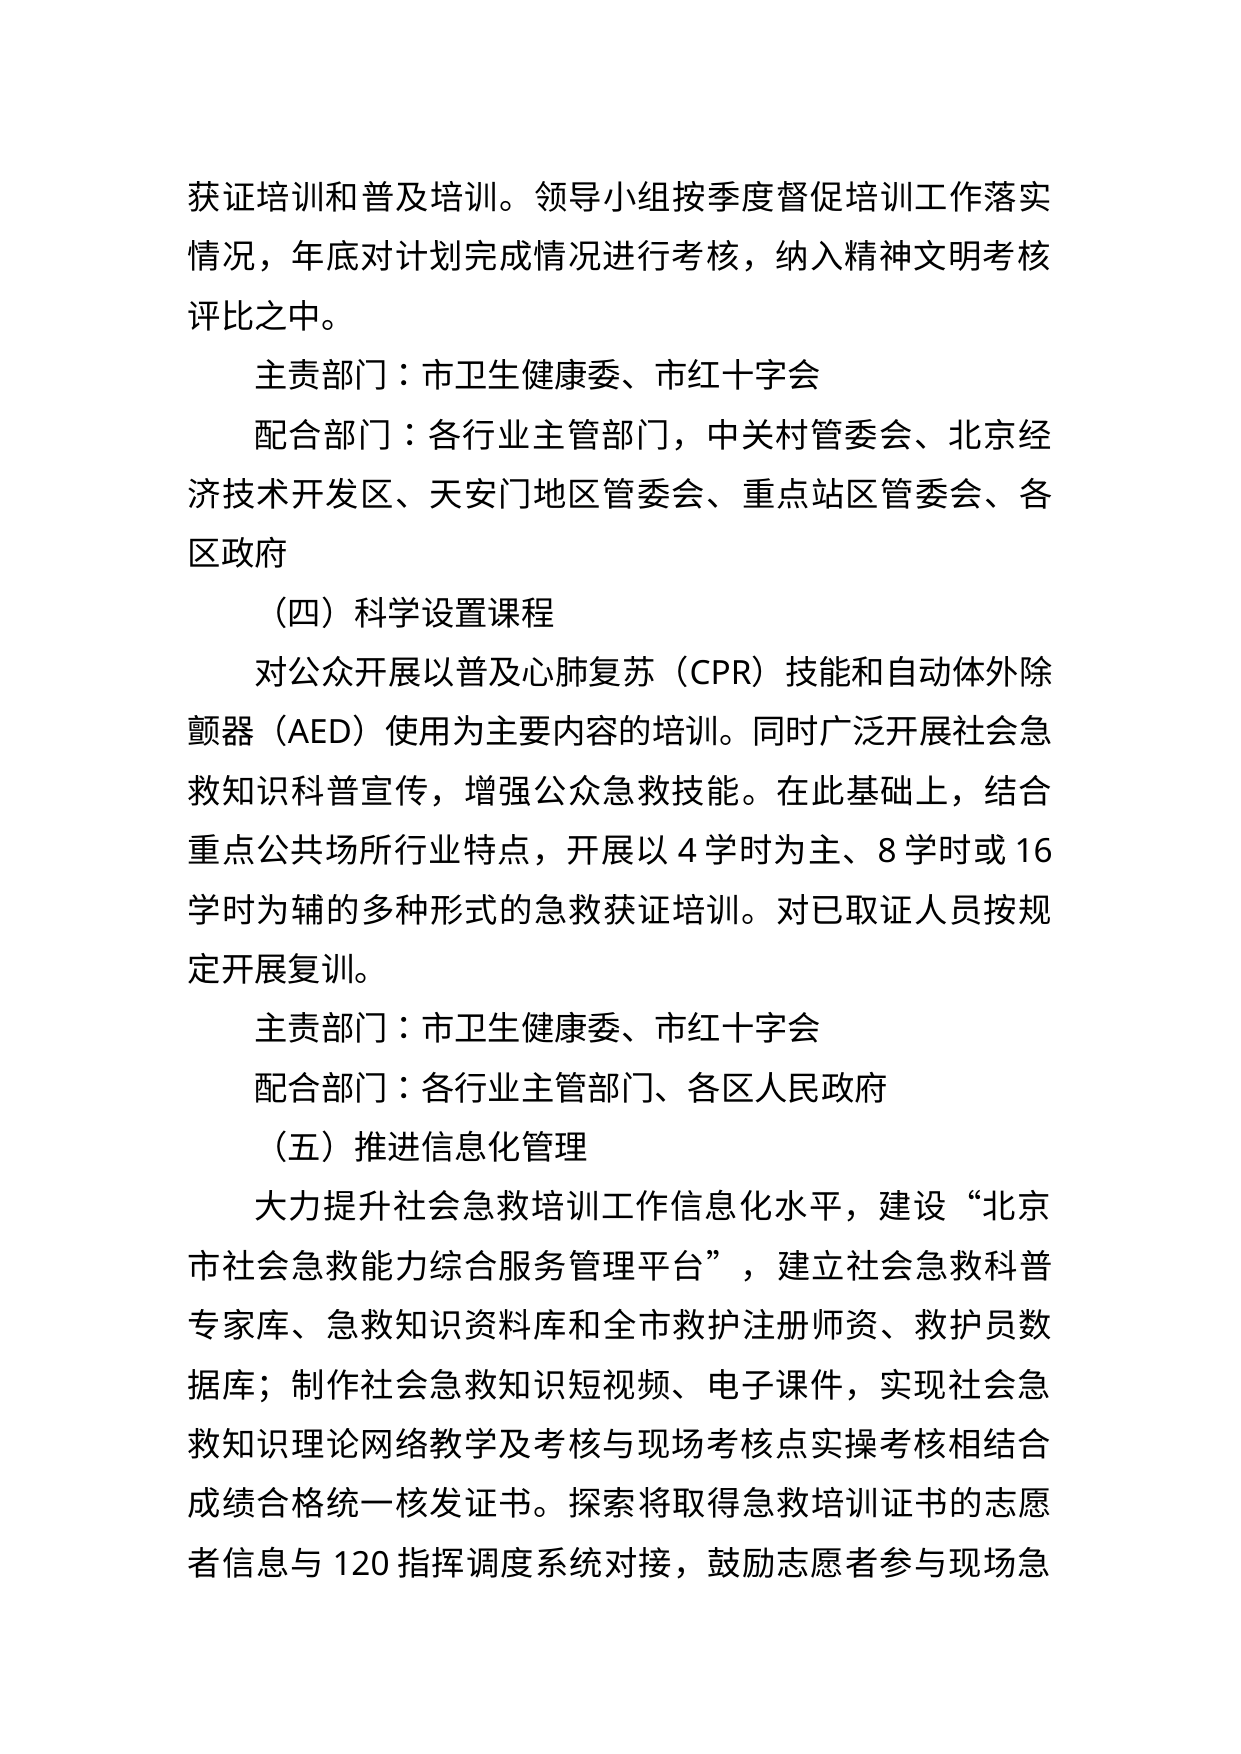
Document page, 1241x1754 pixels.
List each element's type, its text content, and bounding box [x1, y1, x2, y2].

text 对公众开展以普及心肺复苏（CPR）技能和自动体外除颤器（AED）使用为主要内容的培训。同时广泛开展社会急救知识科普宣传，增强公众急救技能。在此基础上，结合重点公共场所行业特点，开展以4学时为主、8学时或16学时为辅的多种形式的急救获证培训。对已取证人员按规定开展复训。 [187, 637, 1053, 993]
text （四）科学设置课程 [187, 578, 1053, 637]
text 主责部门：市卫生健康委、市红十字会 [187, 993, 1053, 1053]
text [187, 162, 1053, 340]
text 配合部门：各行业主管部门，中关村管委会、北京经济技术开发区、天安门地区管委会、重点站区管委会、各区政府 [187, 399, 1053, 578]
text 配合部门：各行业主管部门、各区人民政府 [187, 1053, 1053, 1112]
text 主责部门：市卫生健康委、市红十字会 [187, 340, 1053, 399]
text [187, 1171, 1053, 1587]
text （五）推进信息化管理 [187, 1112, 1053, 1171]
